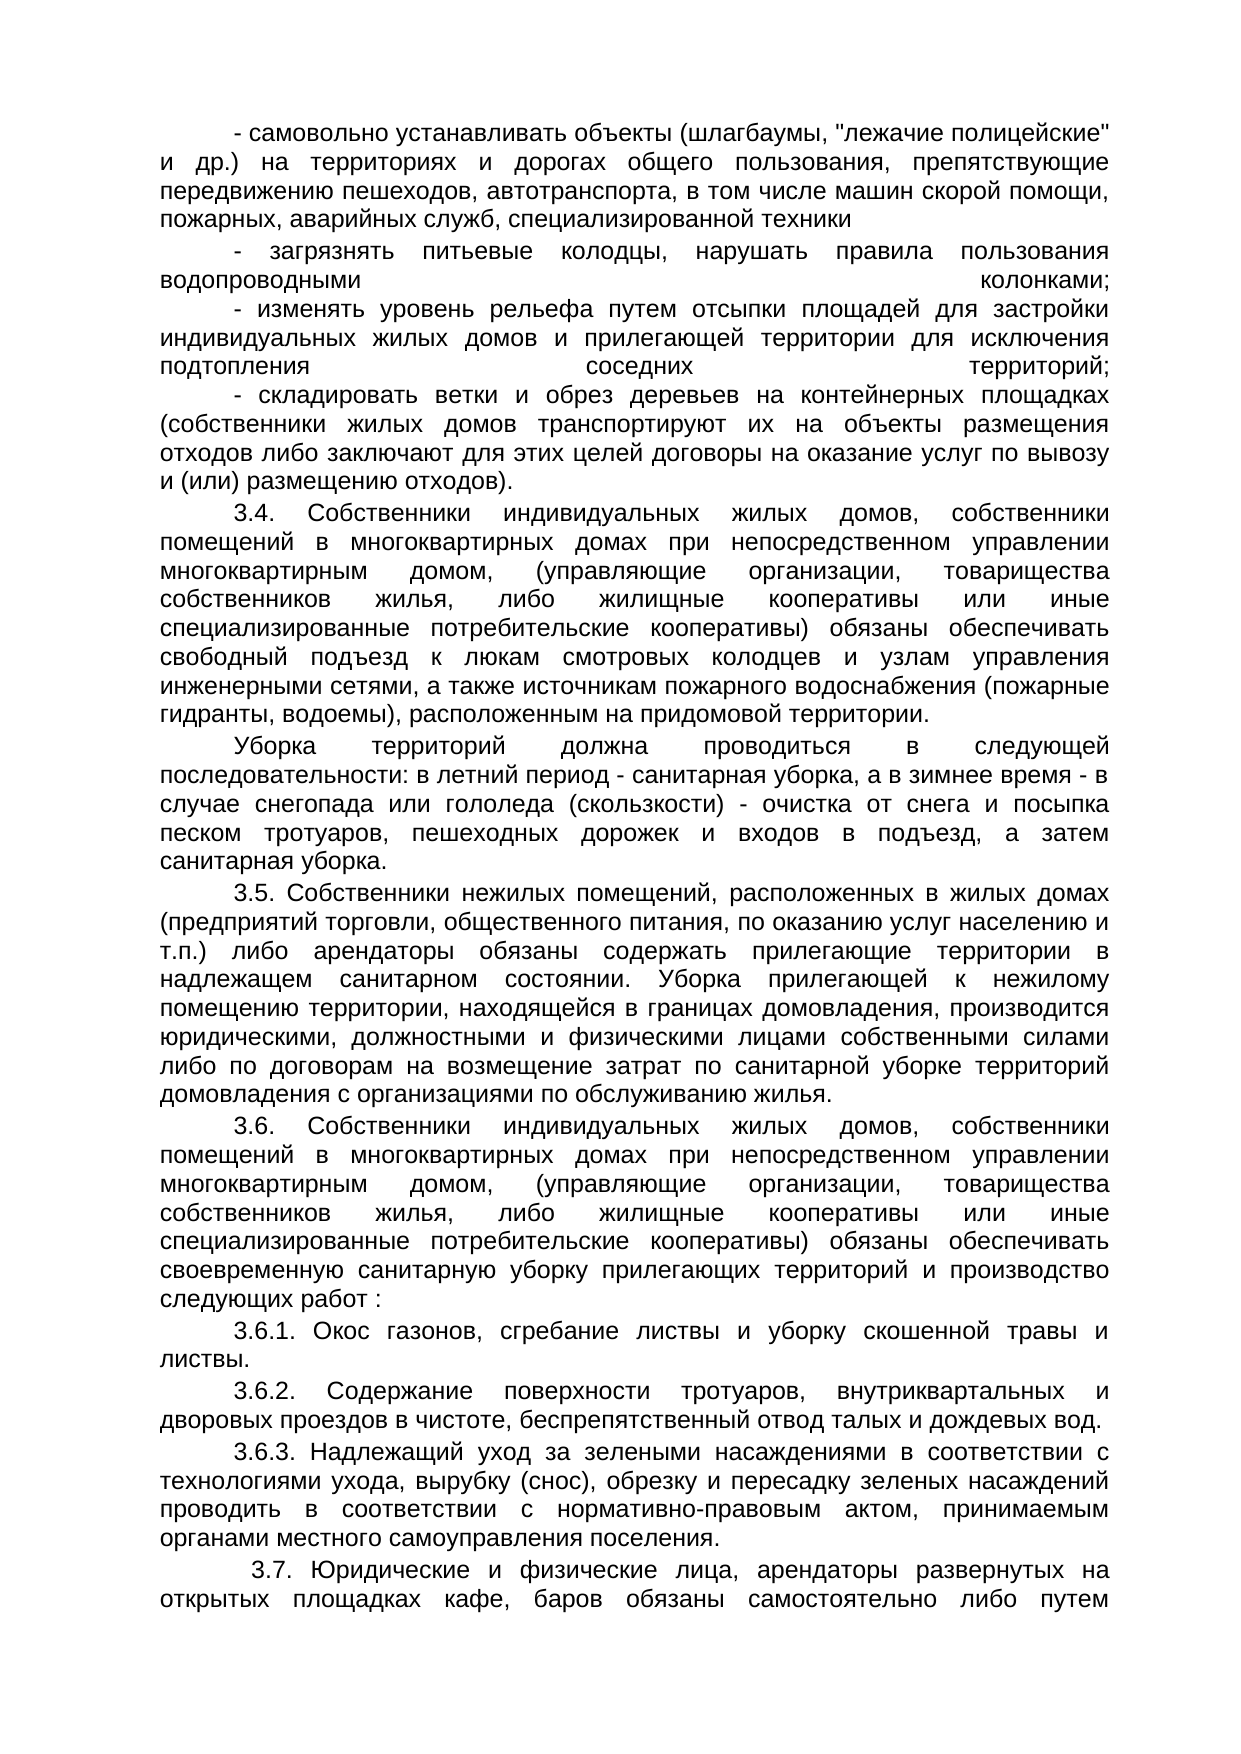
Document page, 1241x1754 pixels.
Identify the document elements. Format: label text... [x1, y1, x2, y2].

text - загрязнять питьевые колодцы, нарушать правила пользования водопроводными колонками; - изменять уровень рельефа путем отсыпки площадей для застройки индивидуальных жилых домов и прилегающей территории для исключения подтопления соседних территорий; - складировать ветки и обрез деревьев на контейнерных площадках (собственники жилых домов транспортируют их на объекты размещения отходов либо заключают для этих целей договоры на оказание услуг по вывозу и (или) размещению отходов). [159, 236, 1110, 495]
text 3.5. Собственники нежилых помещений, расположенных в жилых домах (предприятий торговли, общественного питания, по оказанию услуг населению и т.п.) либо арендаторы обязаны содержать прилегающие территории в надлежащем санитарном состоянии. Уборка прилегающей к нежилому помещению территории, находящейся в границах домовладения, производится юридическими, должностными и физическими лицами собственными силами либо по договорам на возмещение затрат по санитарной уборке территорий домовладения с организациями по обслуживанию жилья. [159, 878, 1110, 1108]
text 3.6. Собственники индивидуальных жилых домов, собственники помещений в многоквартирных домах при непосредственном управлении многоквартирным домом, (управляющие организации, товарищества собственников жилья, либо жилищные кооперативы или иные специализированные потребительские кооперативы) обязаны обеспечивать своевременную санитарную уборку прилегающих территорий и производство следующих работ : [159, 1111, 1110, 1312]
text 3.6.2. Содержание поверхности тротуаров, внутриквартальных и дворовых проездов в чистоте, беспрепятственный отвод талых и дождевых вод. [159, 1376, 1110, 1434]
text Уборка территорий должна проводиться в следующей последовательности: в летний период - санитарная уборка, а в зимнее время - в случае снегопада или гололеда (скользкости) - очистка от снега и посыпка песком тротуаров, пешеходных дорожек и входов в подъезд, а затем санитарная уборка. [159, 731, 1110, 875]
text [159, 1555, 1110, 1612]
text 3.6.1. Окос газонов, сгребание листвы и уборку скошенной травы и листвы. [159, 1316, 1110, 1373]
text 3.6.3. Надлежащий уход за зелеными насаждениями в соответствии с технологиями ухода, вырубку (снос), обрезку и пересадку зеленых насаждений проводить в соответствии с нормативно-правовым актом, принимаемым органами местного самоуправления поселения. [159, 1437, 1110, 1552]
text 3.4. Собственники индивидуальных жилых домов, собственники помещений в многоквартирных домах при непосредственном управлении многоквартирным домом, (управляющие организации, товарищества собственников жилья, либо жилищные кооперативы или иные специализированные потребительские кооперативы) обязаны обеспечивать свободный подъезд к люкам смотровых колодцев и узлам управления инженерными сетями, а также источникам пожарного водоснабжения (пожарные гидранты, водоемы), расположенным на придомовой территории. [159, 498, 1110, 728]
text - самовольно устанавливать объекты (шлагбаумы, "лежачие полицейские" и др.) на территориях и дорогах общего пользования, препятствующие передвижению пешеходов, автотранспорта, в том числе машин скорой помощи, пожарных, аварийных служб, специализированной техники [159, 118, 1110, 233]
